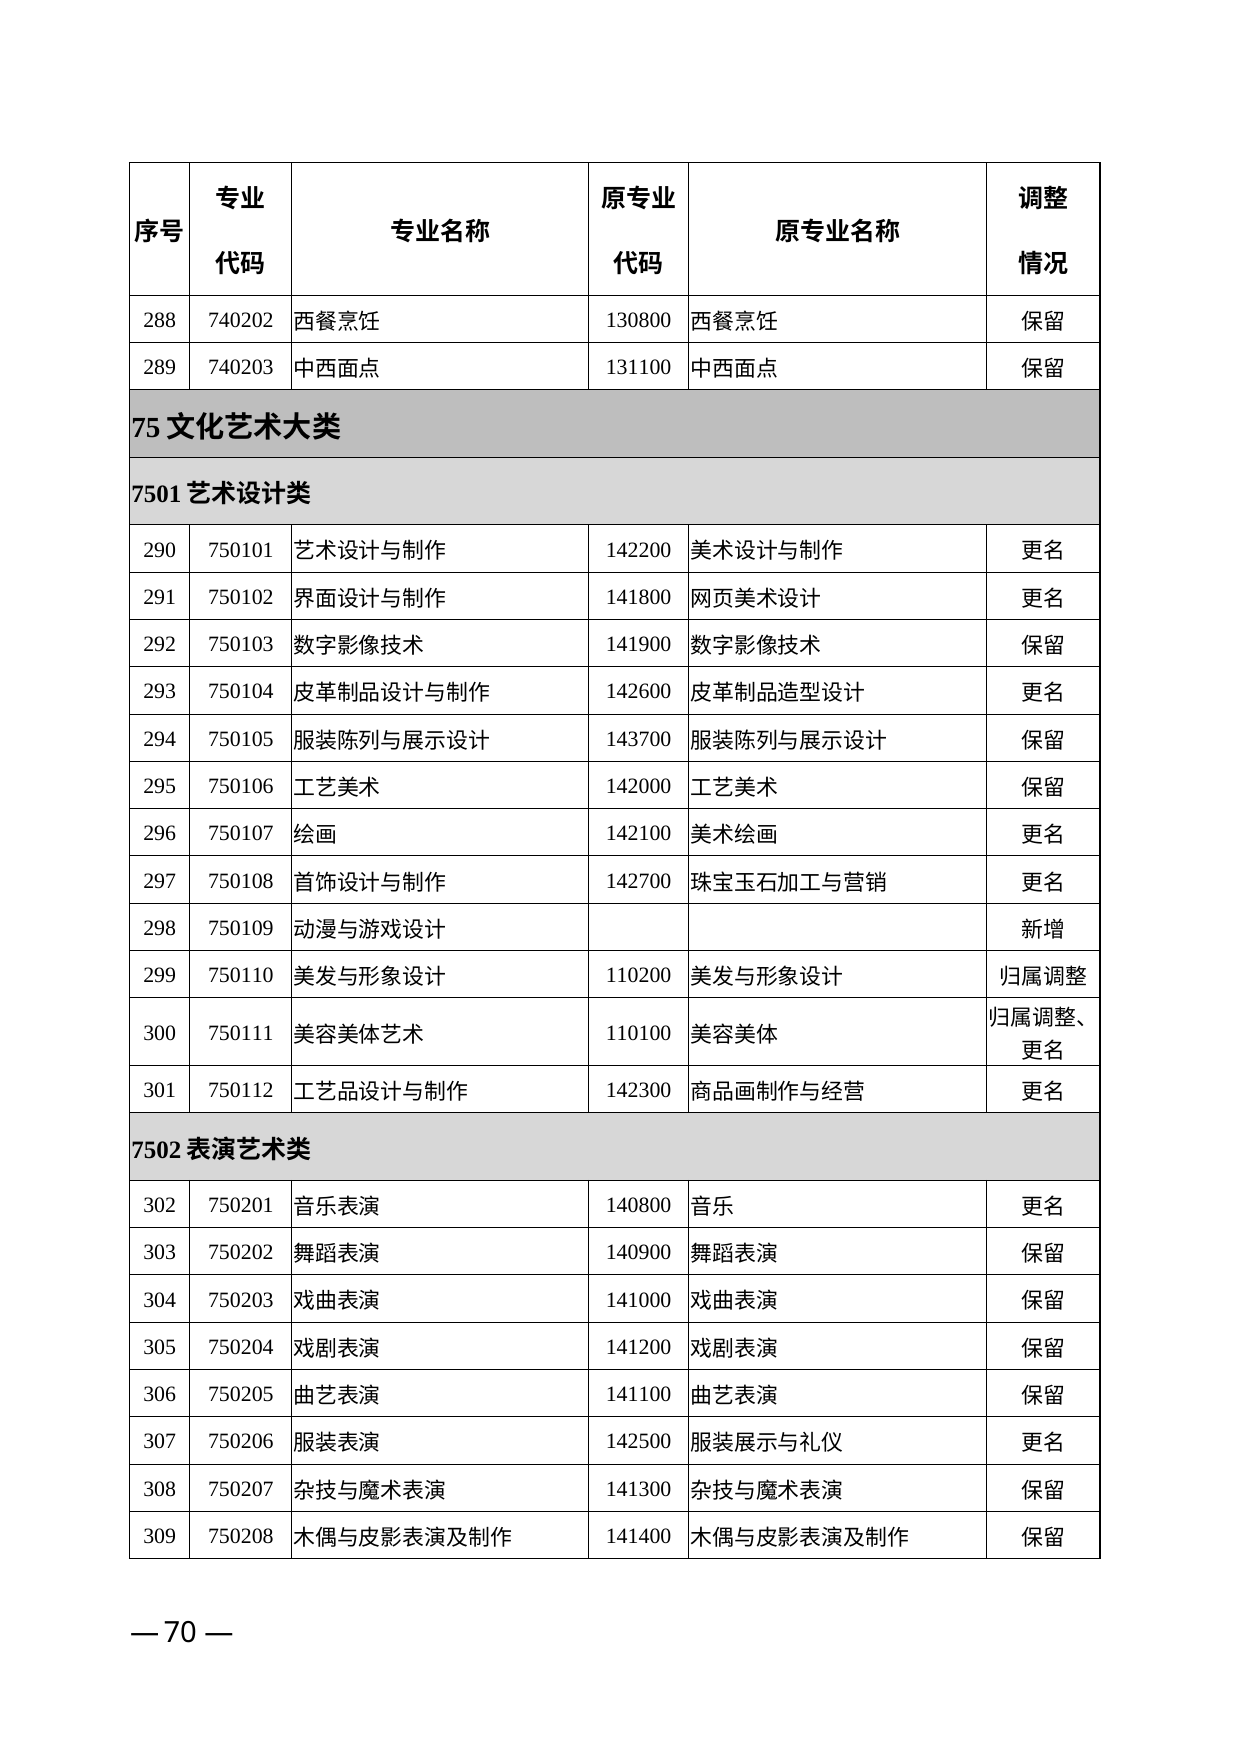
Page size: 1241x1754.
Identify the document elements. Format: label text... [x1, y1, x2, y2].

table_cell 750204 [190, 1323, 291, 1369]
table_cell 300 [130, 998, 189, 1065]
table_cell 美术设计与制作 [689, 525, 986, 572]
table_cell 更名 [987, 525, 1099, 572]
table_cell 工艺美术 [689, 762, 986, 808]
table_cell 142200 [589, 525, 688, 572]
table_cell 数字影像技术 [292, 620, 588, 666]
table_cell 294 [130, 715, 189, 761]
table_cell 新增 [987, 904, 1099, 950]
table_cell 298 [130, 904, 189, 950]
table_cell 木偶与皮影表演及制作 [689, 1512, 986, 1558]
table_cell 首饰设计与制作 [292, 856, 588, 903]
table_cell 290 [130, 525, 189, 572]
table_cell 美发与形象设计 [292, 951, 588, 997]
table_cell 750201 [190, 1181, 291, 1227]
table_cell 曲艺表演 [689, 1370, 986, 1416]
table_cell 绘画 [292, 809, 588, 855]
table_cell 7502表演艺术类 [130, 1113, 1099, 1180]
table_cell 曲艺表演 [292, 1370, 588, 1416]
table_cell 美容美体 [689, 998, 986, 1065]
table_cell 杂技与魔术表演 [689, 1465, 986, 1511]
table_cell 保留 [987, 343, 1099, 389]
table_cell 更名 [987, 667, 1099, 713]
table_cell 75文化艺术大类 [130, 390, 1099, 457]
table_cell 保留 [987, 1323, 1099, 1369]
table_cell 143700 [589, 715, 688, 761]
table_cell 音乐 [689, 1181, 986, 1227]
table_cell 750107 [190, 809, 291, 855]
table_cell 保留 [987, 1228, 1099, 1274]
table_cell 更名 [987, 809, 1099, 855]
table_cell 归属调整 [987, 951, 1099, 997]
table_cell 292 [130, 620, 189, 666]
table_cell 750206 [190, 1417, 291, 1463]
table_cell 308 [130, 1465, 189, 1511]
table_cell 中西面点 [689, 343, 986, 389]
table_cell 288 [130, 296, 189, 342]
table_header 原专业 代码 [589, 163, 688, 294]
table_cell 130800 [589, 296, 688, 342]
table_cell 皮革制品造型设计 [689, 667, 986, 713]
table_cell 服装陈列与展示设计 [292, 715, 588, 761]
table_cell 750108 [190, 856, 291, 903]
table_cell 140800 [589, 1181, 688, 1227]
table_cell 西餐烹饪 [292, 296, 588, 342]
table_cell 750105 [190, 715, 291, 761]
table_cell 750103 [190, 620, 291, 666]
table_cell 110200 [589, 951, 688, 997]
table_cell 戏剧表演 [689, 1323, 986, 1369]
table_cell 307 [130, 1417, 189, 1463]
table_cell 750205 [190, 1370, 291, 1416]
table_cell 750102 [190, 573, 291, 619]
table_cell 珠宝玉石加工与营销 [689, 856, 986, 903]
table_cell 142500 [589, 1417, 688, 1463]
table_cell 保留 [987, 1512, 1099, 1558]
table_cell 295 [130, 762, 189, 808]
table_cell 动漫与游戏设计 [292, 904, 588, 950]
table_cell 750207 [190, 1465, 291, 1511]
table_cell 服装陈列与展示设计 [689, 715, 986, 761]
table_cell 艺术设计与制作 [292, 525, 588, 572]
table_cell 商品画制作与经营 [689, 1066, 986, 1112]
table_cell 750104 [190, 667, 291, 713]
table_cell 750109 [190, 904, 291, 950]
table_cell 291 [130, 573, 189, 619]
table_cell 142700 [589, 856, 688, 903]
table_header 专业 代码 [190, 163, 291, 294]
table_cell 工艺品设计与制作 [292, 1066, 588, 1112]
table_cell 皮革制品设计与制作 [292, 667, 588, 713]
table_cell 保留 [987, 1370, 1099, 1416]
table_cell 更名 [987, 1181, 1099, 1227]
table_header 原专业名称 [689, 163, 986, 294]
table_cell 750202 [190, 1228, 291, 1274]
table_cell 更名 [987, 573, 1099, 619]
table_cell 7501艺术设计类 [130, 458, 1099, 524]
table_cell 306 [130, 1370, 189, 1416]
table_cell 750111 [190, 998, 291, 1065]
table_cell 归属调整、更名 [987, 998, 1099, 1065]
table_cell 杂技与魔术表演 [292, 1465, 588, 1511]
table_cell 更名 [987, 856, 1099, 903]
table_cell 数字影像技术 [689, 620, 986, 666]
table_cell 750112 [190, 1066, 291, 1112]
table_cell [689, 904, 986, 950]
table_cell 戏曲表演 [292, 1275, 588, 1322]
table_cell 141800 [589, 573, 688, 619]
table_cell 戏曲表演 [689, 1275, 986, 1322]
table_cell 141300 [589, 1465, 688, 1511]
table_cell 戏剧表演 [292, 1323, 588, 1369]
table_cell 保留 [987, 715, 1099, 761]
table_cell 141000 [589, 1275, 688, 1322]
table_cell 界面设计与制作 [292, 573, 588, 619]
table_cell 美术绘画 [689, 809, 986, 855]
table_cell 750203 [190, 1275, 291, 1322]
table_cell 更名 [987, 1066, 1099, 1112]
table_cell 保留 [987, 296, 1099, 342]
table_cell 309 [130, 1512, 189, 1558]
table_cell 305 [130, 1323, 189, 1369]
table_cell 303 [130, 1228, 189, 1274]
table_cell 304 [130, 1275, 189, 1322]
table_cell 302 [130, 1181, 189, 1227]
table_cell 保留 [987, 762, 1099, 808]
table_cell 中西面点 [292, 343, 588, 389]
table_header 序号 [130, 163, 189, 294]
table_cell 142100 [589, 809, 688, 855]
table_cell 750110 [190, 951, 291, 997]
table_cell 142300 [589, 1066, 688, 1112]
table_cell 297 [130, 856, 189, 903]
table_cell 289 [130, 343, 189, 389]
table_cell 美发与形象设计 [689, 951, 986, 997]
table_cell 750208 [190, 1512, 291, 1558]
table_cell 141400 [589, 1512, 688, 1558]
table_cell 西餐烹饪 [689, 296, 986, 342]
table_cell 131100 [589, 343, 688, 389]
table_cell 110100 [589, 998, 688, 1065]
table_cell 141200 [589, 1323, 688, 1369]
table_cell 142600 [589, 667, 688, 713]
table_cell 美容美体艺术 [292, 998, 588, 1065]
table_cell 299 [130, 951, 189, 997]
table_cell 舞蹈表演 [689, 1228, 986, 1274]
table_cell [589, 904, 688, 950]
table_cell 保留 [987, 1465, 1099, 1511]
table_cell 服装表演 [292, 1417, 588, 1463]
table_cell 木偶与皮影表演及制作 [292, 1512, 588, 1558]
table_header 调整 情况 [987, 163, 1099, 294]
table_cell 141100 [589, 1370, 688, 1416]
table_cell 296 [130, 809, 189, 855]
table_header 专业名称 [292, 163, 588, 294]
table_cell 142000 [589, 762, 688, 808]
table_cell 301 [130, 1066, 189, 1112]
table_cell 服装展示与礼仪 [689, 1417, 986, 1463]
table_cell 750106 [190, 762, 291, 808]
table_cell 保留 [987, 620, 1099, 666]
table_cell 更名 [987, 1417, 1099, 1463]
table_cell 舞蹈表演 [292, 1228, 588, 1274]
table_cell 293 [130, 667, 189, 713]
table_cell 740202 [190, 296, 291, 342]
table_cell 750101 [190, 525, 291, 572]
table_cell 740203 [190, 343, 291, 389]
table_cell 保留 [987, 1275, 1099, 1322]
table_cell 140900 [589, 1228, 688, 1274]
table_cell 音乐表演 [292, 1181, 588, 1227]
table_cell 141900 [589, 620, 688, 666]
table_cell 工艺美术 [292, 762, 588, 808]
table_cell 网页美术设计 [689, 573, 986, 619]
